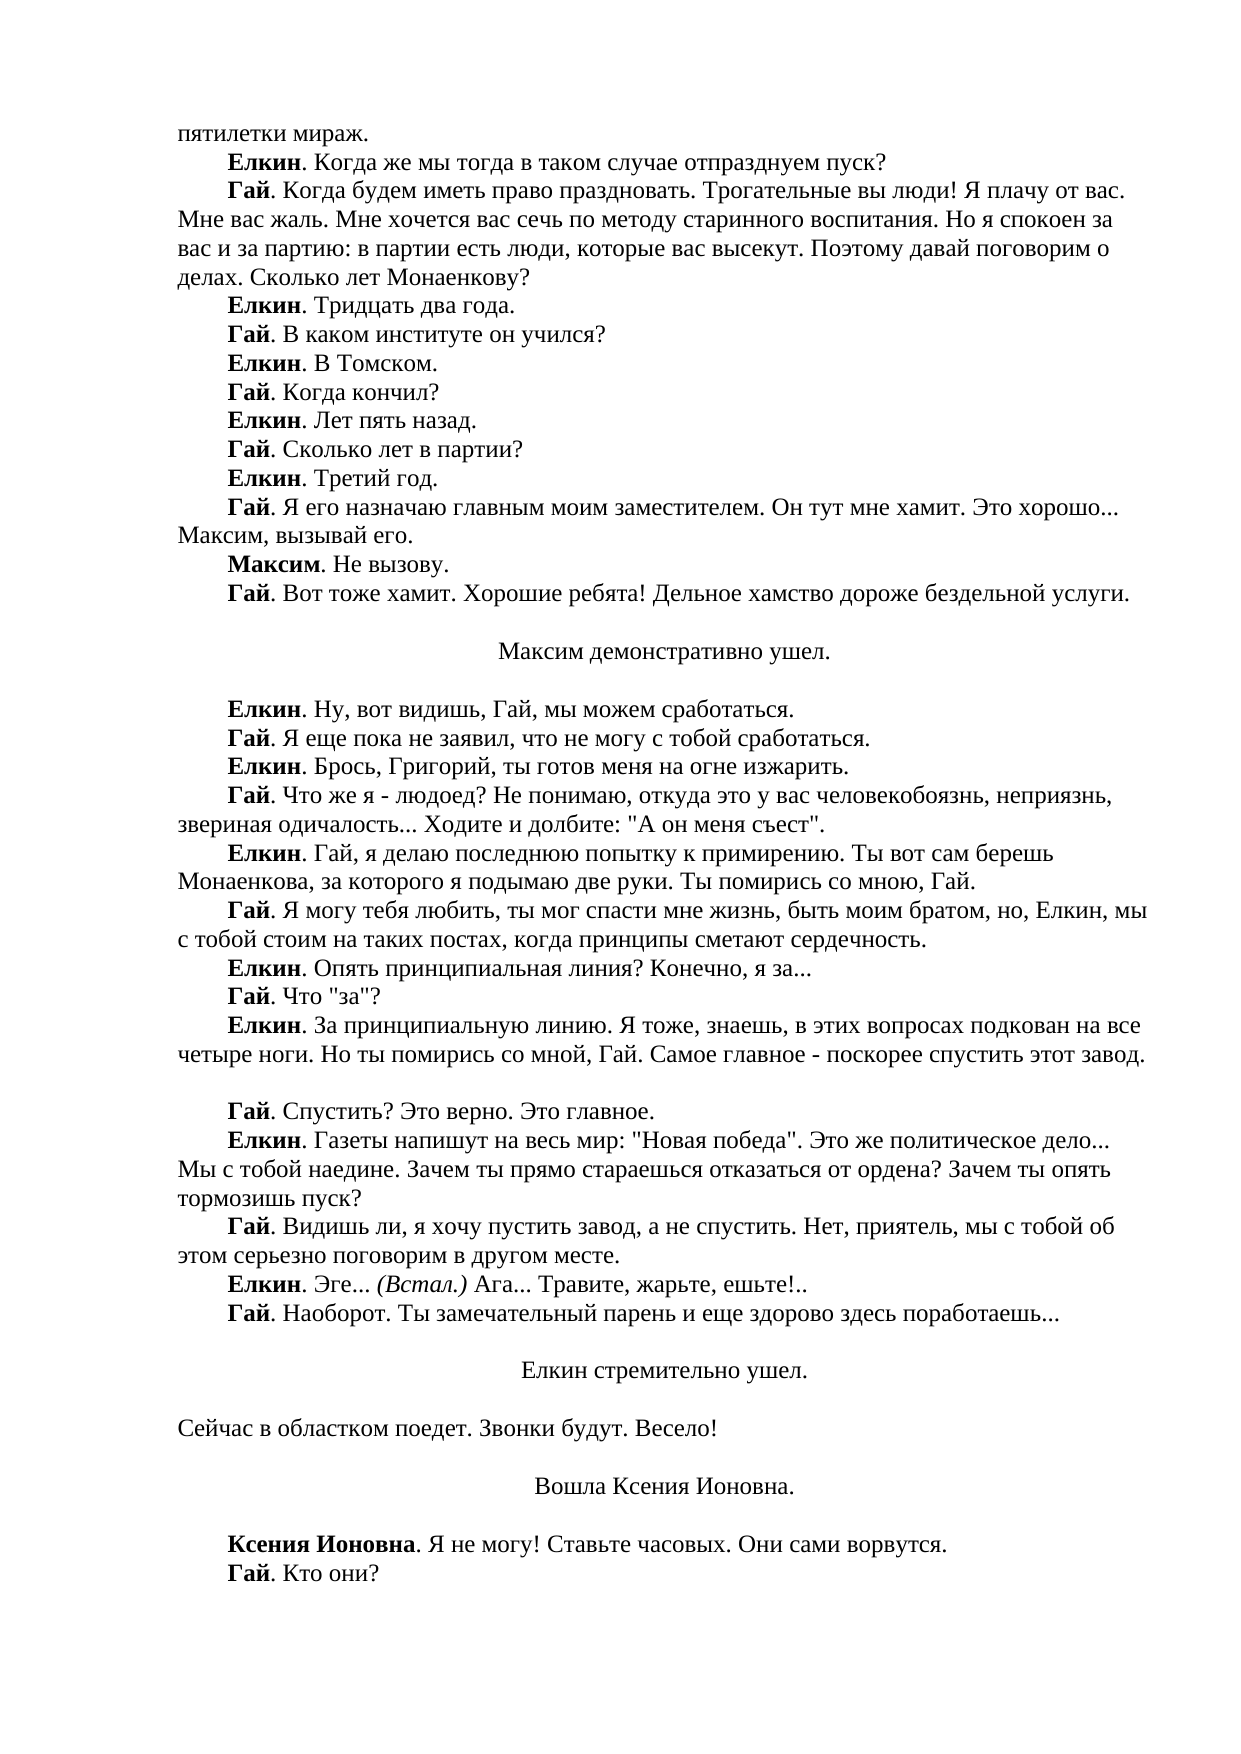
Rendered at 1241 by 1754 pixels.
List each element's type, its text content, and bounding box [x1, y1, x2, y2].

text Вошла Ксения Ионовна. [177, 1471, 1152, 1500]
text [177, 118, 1152, 607]
text Елкин. Ну, вот видишь, Гай, мы можем сработаться. Гай. Я еще пока не заявил, что не могу с тобой сработаться. Елкин. Брось, Григорий, ты готов меня на огне изжарить. Гай. Что же я - людоед? Не понимаю, откуда это у вас человекобоязнь, неприязнь, звериная одичалость... Ходите и долбите: "А он меня съест". Елкин. Гай, я делаю последнюю попытку к примирению. Ты вот сам берешь Монаенкова, за которого я подымаю две руки. Ты помирись со мною, Гай. Гай. Я могу тебя любить, ты мог спасти мне жизнь, быть моим братом, но, Елкин, мы с тобой стоим на таких постах, когда принципы сметают сердечность. Елкин. Опять принципиальная линия? Конечно, я за... Гай. Что "за"? Елкин. За принципиальную линию. Я тоже, знаешь, в этих вопросах подкован на все четыре ноги. Но ты помирись со мной, Гай. Самое главное - поскорее спустить этот завод. Гай. Спустить? Это верно. Это главное. Елкин. Газеты напишут на весь мир: "Новая победа". Это же политическое дело... Мы с тобой наедине. Зачем ты прямо стараешься отказаться от ордена? Зачем ты опять тормозишь пуск? Гай. Видишь ли, я хочу пустить завод, а не спустить. Нет, приятель, мы с тобой об этом серьезно поговорим в другом месте. Елкин. Эге... (Встал.) Ага... Травите, жарьте, ешьте!.. Гай. Наоборот. Ты замечательный парень и еще здорово здесь поработаешь... [177, 694, 1152, 1326]
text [177, 1529, 1152, 1587]
text Сейчас в областком поедет. Звонки будут. Весело! [177, 1413, 1152, 1442]
text Елкин стремительно ушел. [177, 1356, 1152, 1384]
text Максим демонстративно ушел. [177, 636, 1152, 665]
